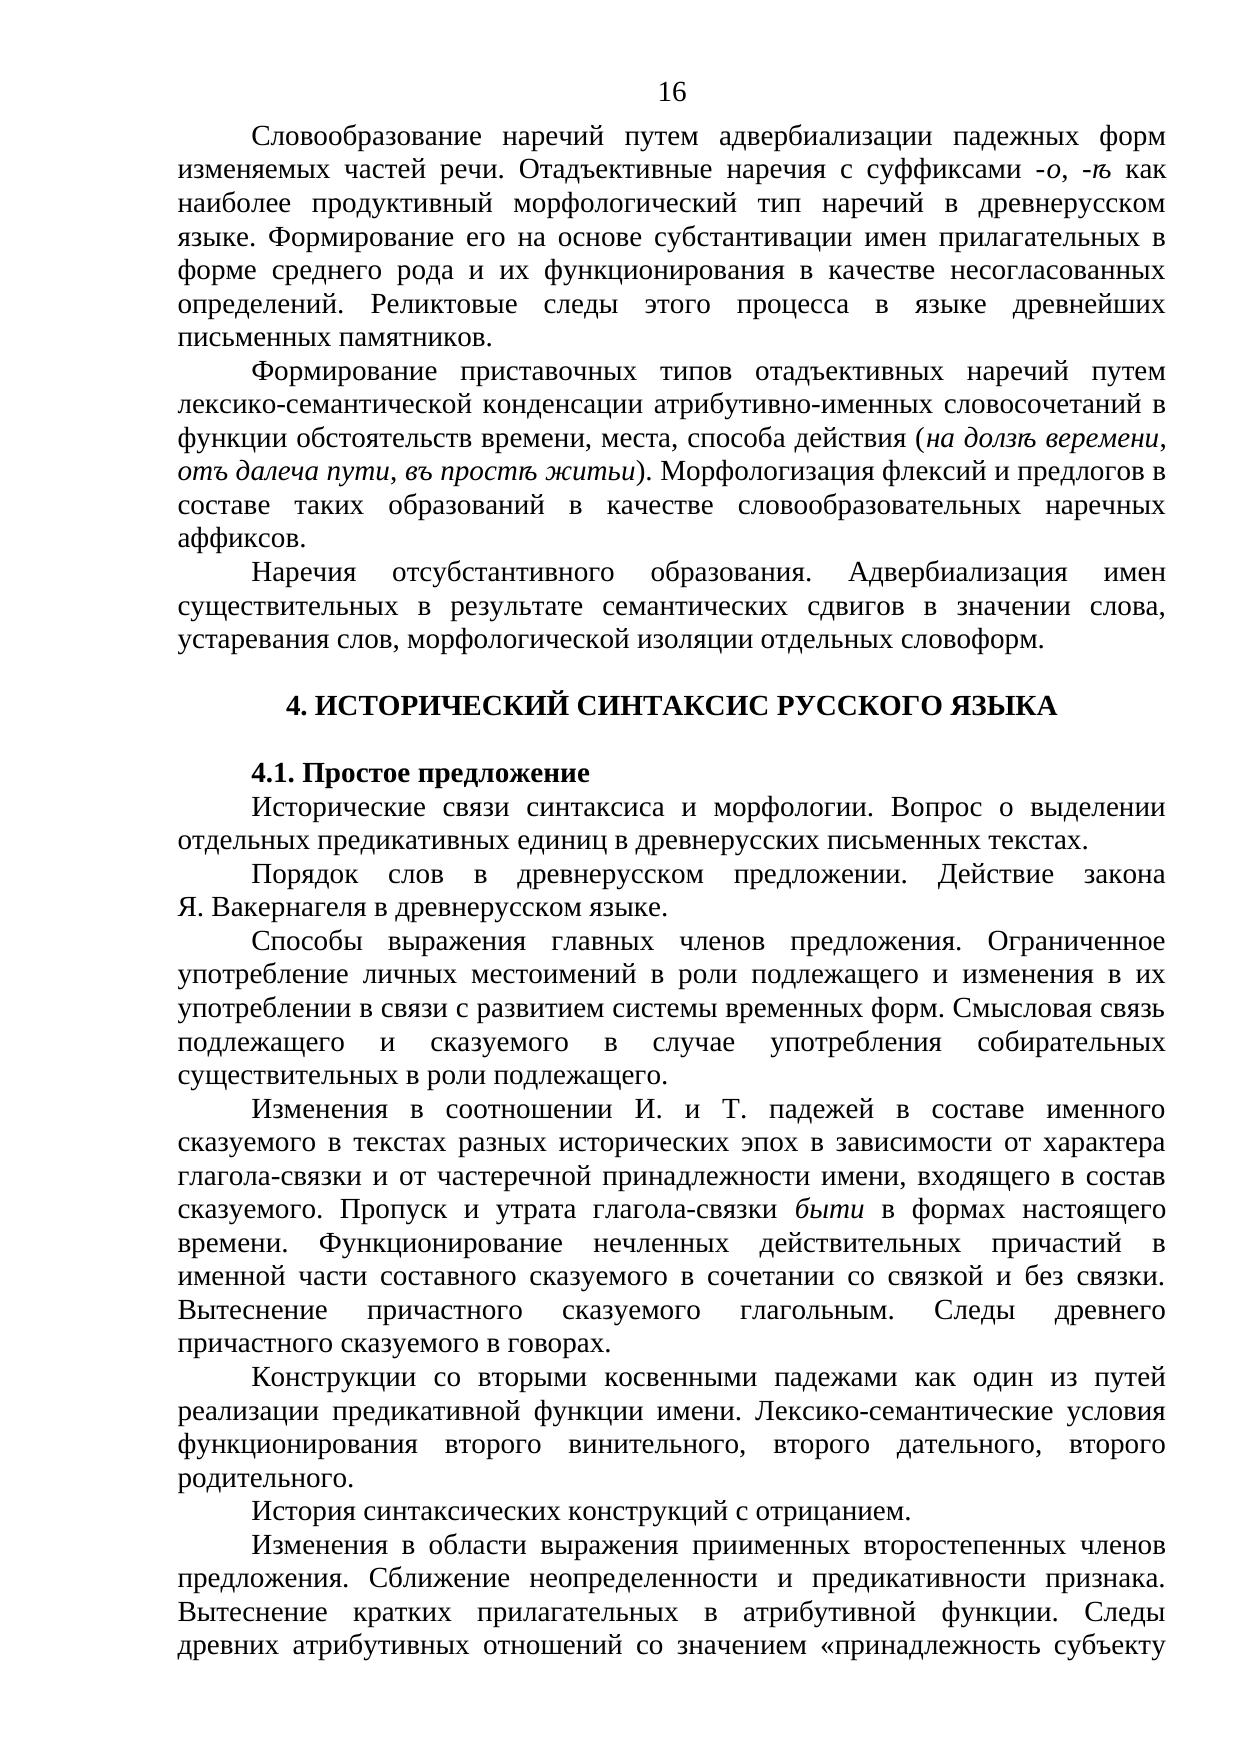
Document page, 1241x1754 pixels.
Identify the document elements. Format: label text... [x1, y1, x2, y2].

text Наречия отсубстантивного образования. Адвербиализация имен существительных в результате семантических сдвигов в значении слова, устаревания слов, морфологической изоляции отдельных словоформ. [177, 554, 1167, 655]
text История синтаксических конструкций с отрицанием. [177, 1493, 1167, 1527]
text Формирование приставочных типов отадъективных наречий путем лексико-семантической конденсации атрибутивно-именных словосочетаний в функции обстоятельств времени, места, способа действия (на долзѣ веремени, отъ далеча пути, въ простѣ житьи). Морфологизация флексий и предлогов в составе таких образований в качестве словообразовательных наречных аффиксов. [177, 353, 1167, 554]
text 4.1. Простое предложение [177, 755, 1167, 789]
text Исторические связи синтаксиса и морфологии. Вопрос о выделении отдельных предикативных единиц в древнерусских письменных текстах. [177, 789, 1167, 856]
text Конструкции со вторыми косвенными падежами как один из путей реализации предикативной функции имени. Лексико-семантические условия функционирования второго винительного, второго дательного, второго родительного. [177, 1359, 1167, 1493]
text 4. ИСТОРИЧЕСКИЙ СИНТАКСИС РУССКОГО ЯЗЫКА [177, 688, 1167, 722]
text Словообразование наречий путем адвербиализации падежных форм изменяемых частей речи. Отадъективные наречия с суффиксами -о, -ѣ как наиболее продуктивный морфологический тип наречий в древнерусском языке. Формирование его на основе субстантивации имен прилагательных в форме среднего рода и их функционирования в качестве несогласованных определений. Реликтовые следы этого процесса в языке древнейших письменных памятников. [177, 118, 1167, 353]
text Изменения в соотношении И. и Т. падежей в составе именного сказуемого в текстах разных исторических эпох в зависимости от характера глагола-связки и от частеречной принадлежности имени, входящего в состав сказуемого. Пропуск и утрата глагола-связки быти в формах настоящего времени. Функционирование нечленных действительных причастий в именной части составного сказуемого в сочетании со связкой и без связки. Вытеснение причастного сказуемого глагольным. Следы древнего причастного сказуемого в говорах. [177, 1091, 1167, 1359]
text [177, 1527, 1167, 1661]
text Порядок слов в древнерусском предложении. Действие закона Я. Вакернагеля в древнерусском языке. [177, 856, 1167, 923]
text Способы выражения главных членов предложения. Ограниченное употребление личных местоимений в роли подлежащего и изменения в их употреблении в связи с развитием системы временных форм. Смысловая связь подлежащего и сказуемого в случае употребления собирательных существительных в роли подлежащего. [177, 923, 1167, 1091]
